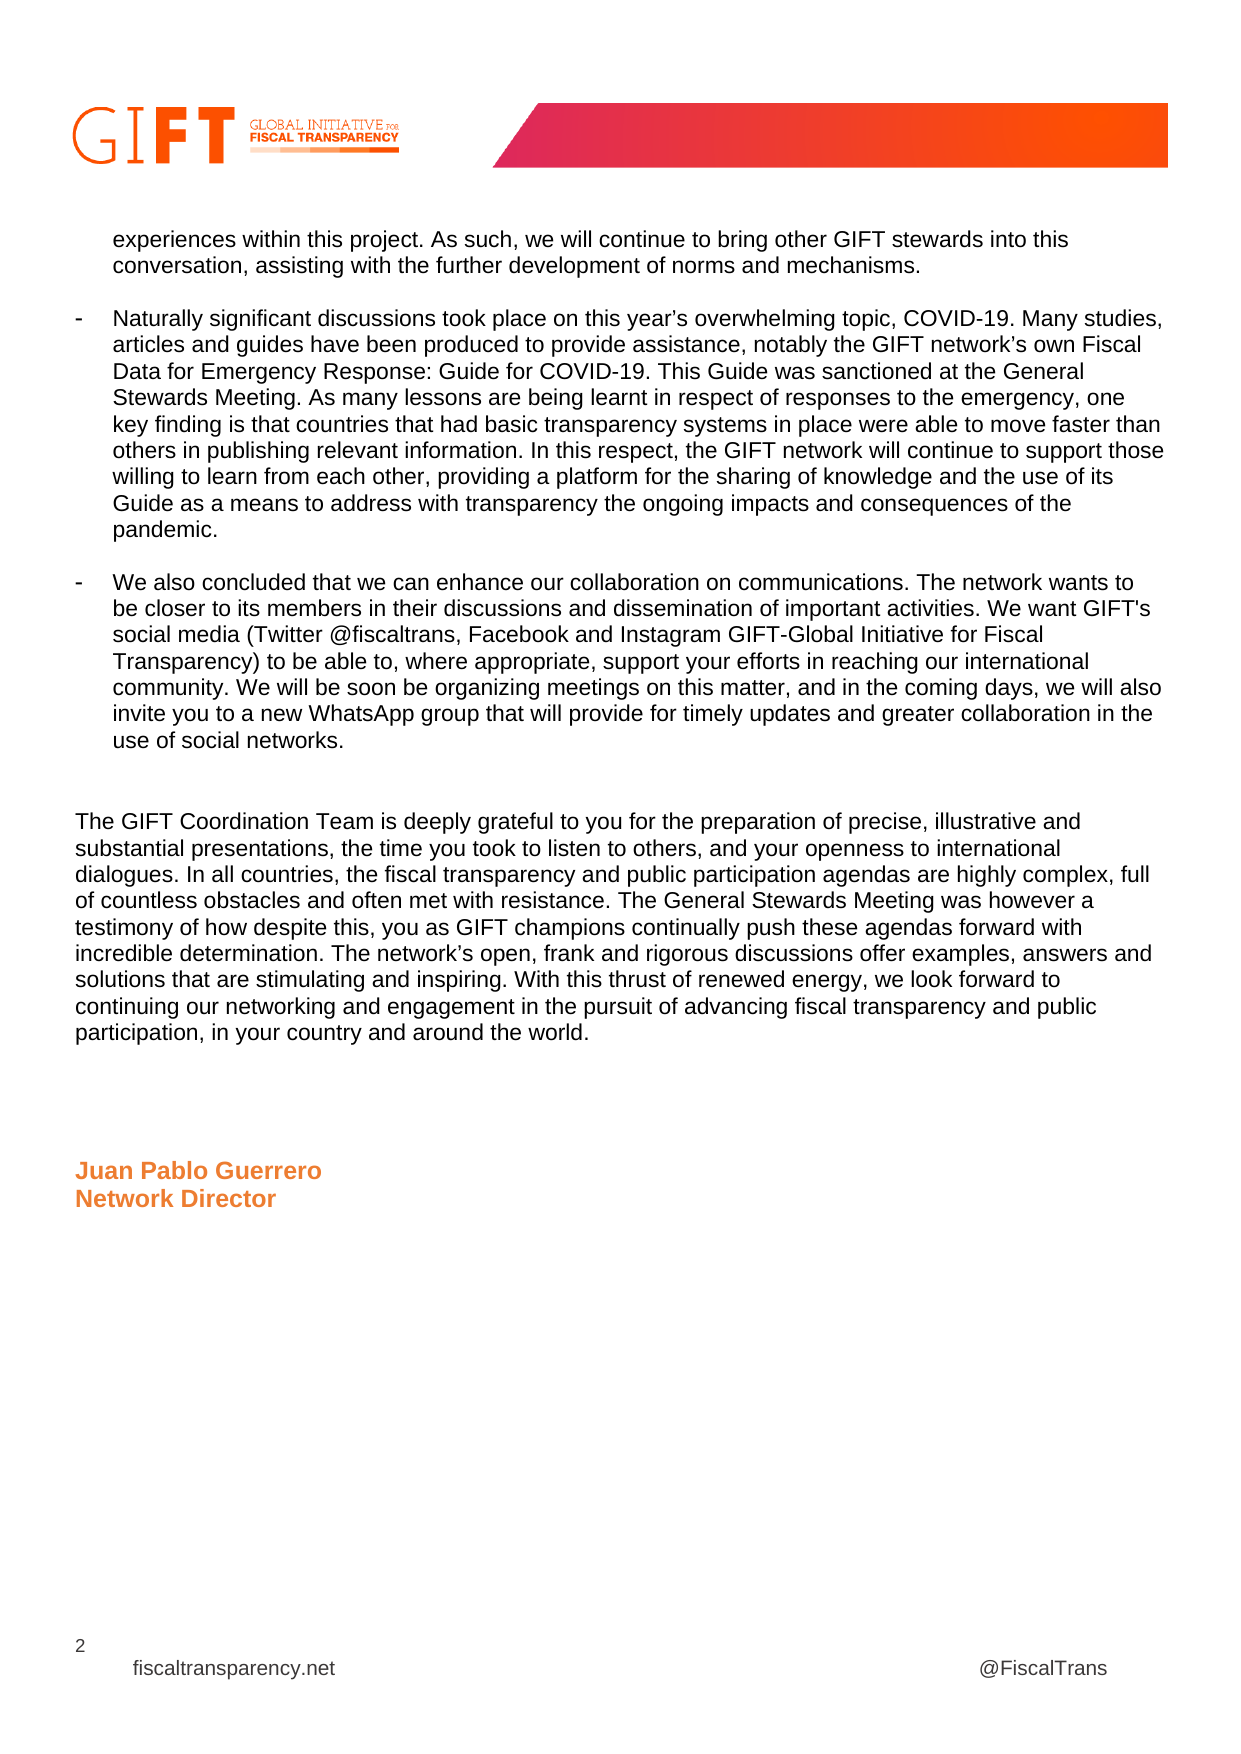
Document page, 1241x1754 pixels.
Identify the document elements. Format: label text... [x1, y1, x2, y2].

text Juan Pablo Guerrero [75, 1156, 1165, 1184]
picture [492, 102, 1169, 168]
text The GIFT Coordination Team is deeply grateful to you for the preparation of precise, illustrative and substantial presentations, the time you took to listen to others, and your openness to international dialogues. In all countries, the fiscal transparency and public participation agendas are highly complex, full of countless obstacles and often met with resistance. The General Stewards Meeting was however a testimony of how despite this, you as GIFT champions continually push these agendas forward with incredible determination. The network’s open, frank and rigorous discussions offer examples, answers and solutions that are stimulating and inspiring. With this thrust of renewed energy, we look forward to continuing our networking and engagement in the pursuit of advancing fiscal transparency and public participation, in your country and around the world. [75, 808, 1165, 1045]
list We also concluded that we can enhance our collaboration on communications. The network wants to be closer to its members in their discussions and dissemination of important activities. We want GIFT's social media (Twitter @fiscaltrans, Facebook and Instagram GIFT-Global Initiative for Fiscal Transparency) to be able to, where appropriate, support your efforts in reaching our international community. We will be soon be organizing meetings on this matter, and in the coming days, we will also invite you to a new WhatsApp group that will provide for timely updates and greater collaboration in the use of social networks. [75, 569, 1165, 753]
picture [72, 107, 400, 164]
list Naturally significant discussions took place on this year’s overwhelming topic, COVID-19. Many studies, articles and guides have been produced to provide assistance, notably the GIFT network’s own Fiscal Data for Emergency Response: Guide for COVID-19. This Guide was sanctioned at the General Stewards Meeting. As many lessons are being learnt in respect of responses to the emergency, one key finding is that countries that had basic transparency systems in place were able to move faster than others in publishing relevant information. In this respect, the GIFT network will continue to support those willing to learn from each other, providing a platform for the sharing of knowledge and the use of its Guide as a means to address with transparency the ongoing impacts and consequences of the pandemic. [75, 305, 1165, 542]
text Network Director [75, 1184, 1165, 1213]
